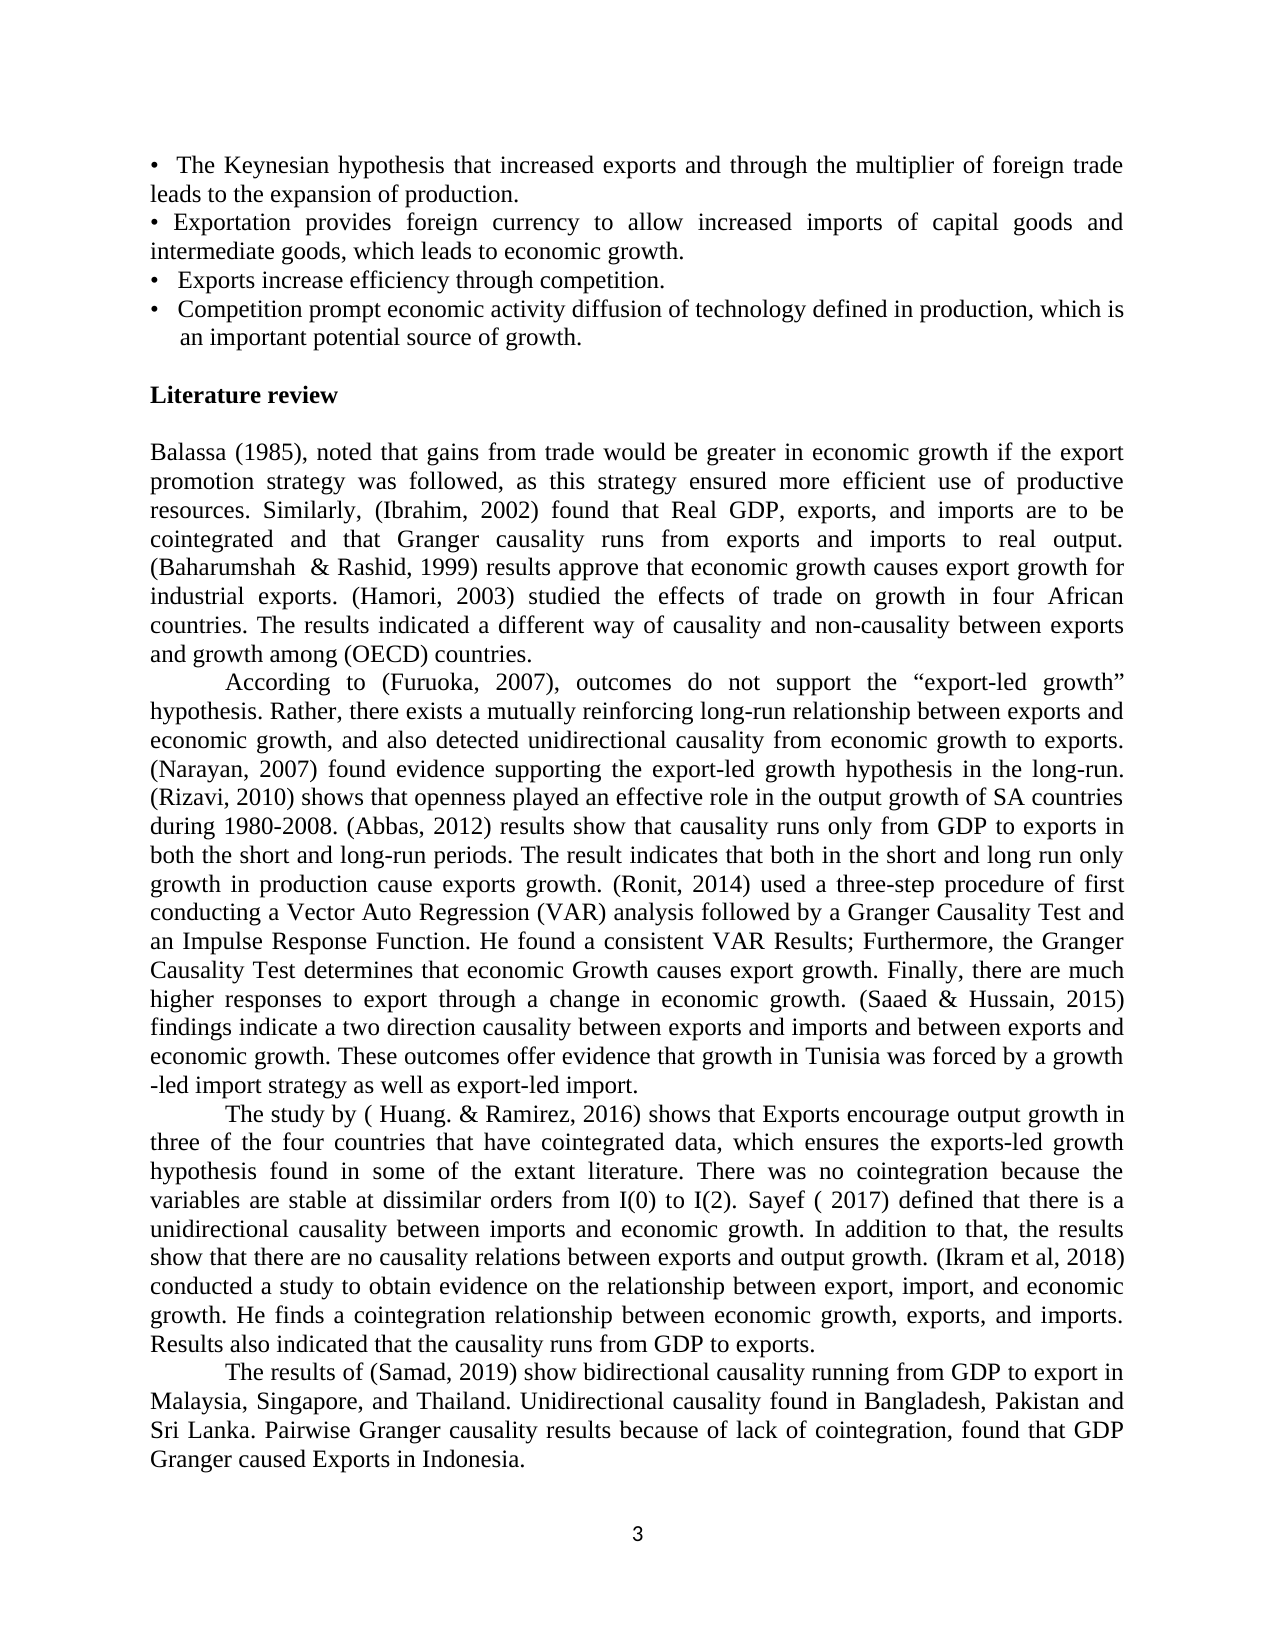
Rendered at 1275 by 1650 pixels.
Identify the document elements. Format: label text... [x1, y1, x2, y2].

text • Exportation provides foreign currency to allow increased imports of capital goods and intermediate goods, which leads to economic growth. [150, 207, 1125, 265]
text • Competition prompt economic activity diffusion of technology defined in production, which is an important potential source of growth. [150, 294, 1125, 351]
text Balassa (1985), noted that gains from trade would be greater in economic growth if the export promotion strategy was followed, as this strategy ensured more efficient use of productive resources. Similarly, (Ibrahim, 2002) found that Real GDP, exports, and imports are to be cointegrated and that Granger causality runs from exports and imports to real output. (Baharumshah & Rashid, 1999) results approve that economic growth causes export growth for industrial exports. (Hamori, 2003) studied the effects of trade on growth in four African countries. The results indicated a different way of causality and non-causality between exports and growth among (OECD) countries. [150, 437, 1125, 667]
text According to (Furuoka, 2007), outcomes do not support the “export-led growth” hypothesis. Rather, there exists a mutually reinforcing long-run relationship between exports and economic growth, and also detected unidirectional causality from economic growth to exports. (Narayan, 2007) found evidence supporting the export-led growth hypothesis in the long-run. (Rizavi, 2010) shows that openness played an effective role in the output growth of SA countries during 1980-2008. (Abbas, 2012) results show that causality runs only from GDP to exports in both the short and long-run periods. The result indicates that both in the short and long run only growth in production cause exports growth. (Ronit, 2014) used a three-step procedure of first conducting a Vector Auto Regression (VAR) analysis followed by a Granger Causality Test and an Impulse Response Function. He found a consistent VAR Results; Furthermore, the Granger Causality Test determines that economic Growth causes export growth. Finally, there are much higher responses to export through a change in economic growth. (Saaed & Hussain, 2015) findings indicate a two direction causality between exports and imports and between exports and economic growth. These outcomes offer evidence that growth in Tunisia was forced by a growth -led import strategy as well as export-led import. [150, 667, 1125, 1099]
text The study by ( Huang. & Ramirez, 2016) shows that Exports encourage output growth in three of the four countries that have cointegrated data, which ensures the exports-led growth hypothesis found in some of the extant literature. There was no cointegration because the variables are stable at dissimilar orders from I(0) to I(2). Sayef ( 2017) defined that there is a unidirectional causality between imports and economic growth. In addition to that, the results show that there are no causality relations between exports and output growth. (Ikram et al, 2018) conducted a study to obtain evidence on the relationship between export, import, and economic growth. He finds a cointegration relationship between economic growth, exports, and imports. Results also indicated that the causality runs from GDP to exports. [150, 1099, 1125, 1357]
text The results of (Samad, 2019) show bidirectional causality running from GDP to export in Malaysia, Singapore, and Thailand. Unidirectional causality found in Bangladesh, Pakistan and Sri Lanka. Pairwise Granger causality results because of lack of cointegration, found that GDP Granger caused Exports in Indonesia. [150, 1357, 1125, 1472]
text • The Keynesian hypothesis that increased exports and through the multiplier of foreign trade leads to the expansion of production. [150, 150, 1125, 207]
text • Exports increase efficiency through competition. [150, 265, 1125, 294]
text Literature review [150, 380, 1125, 409]
